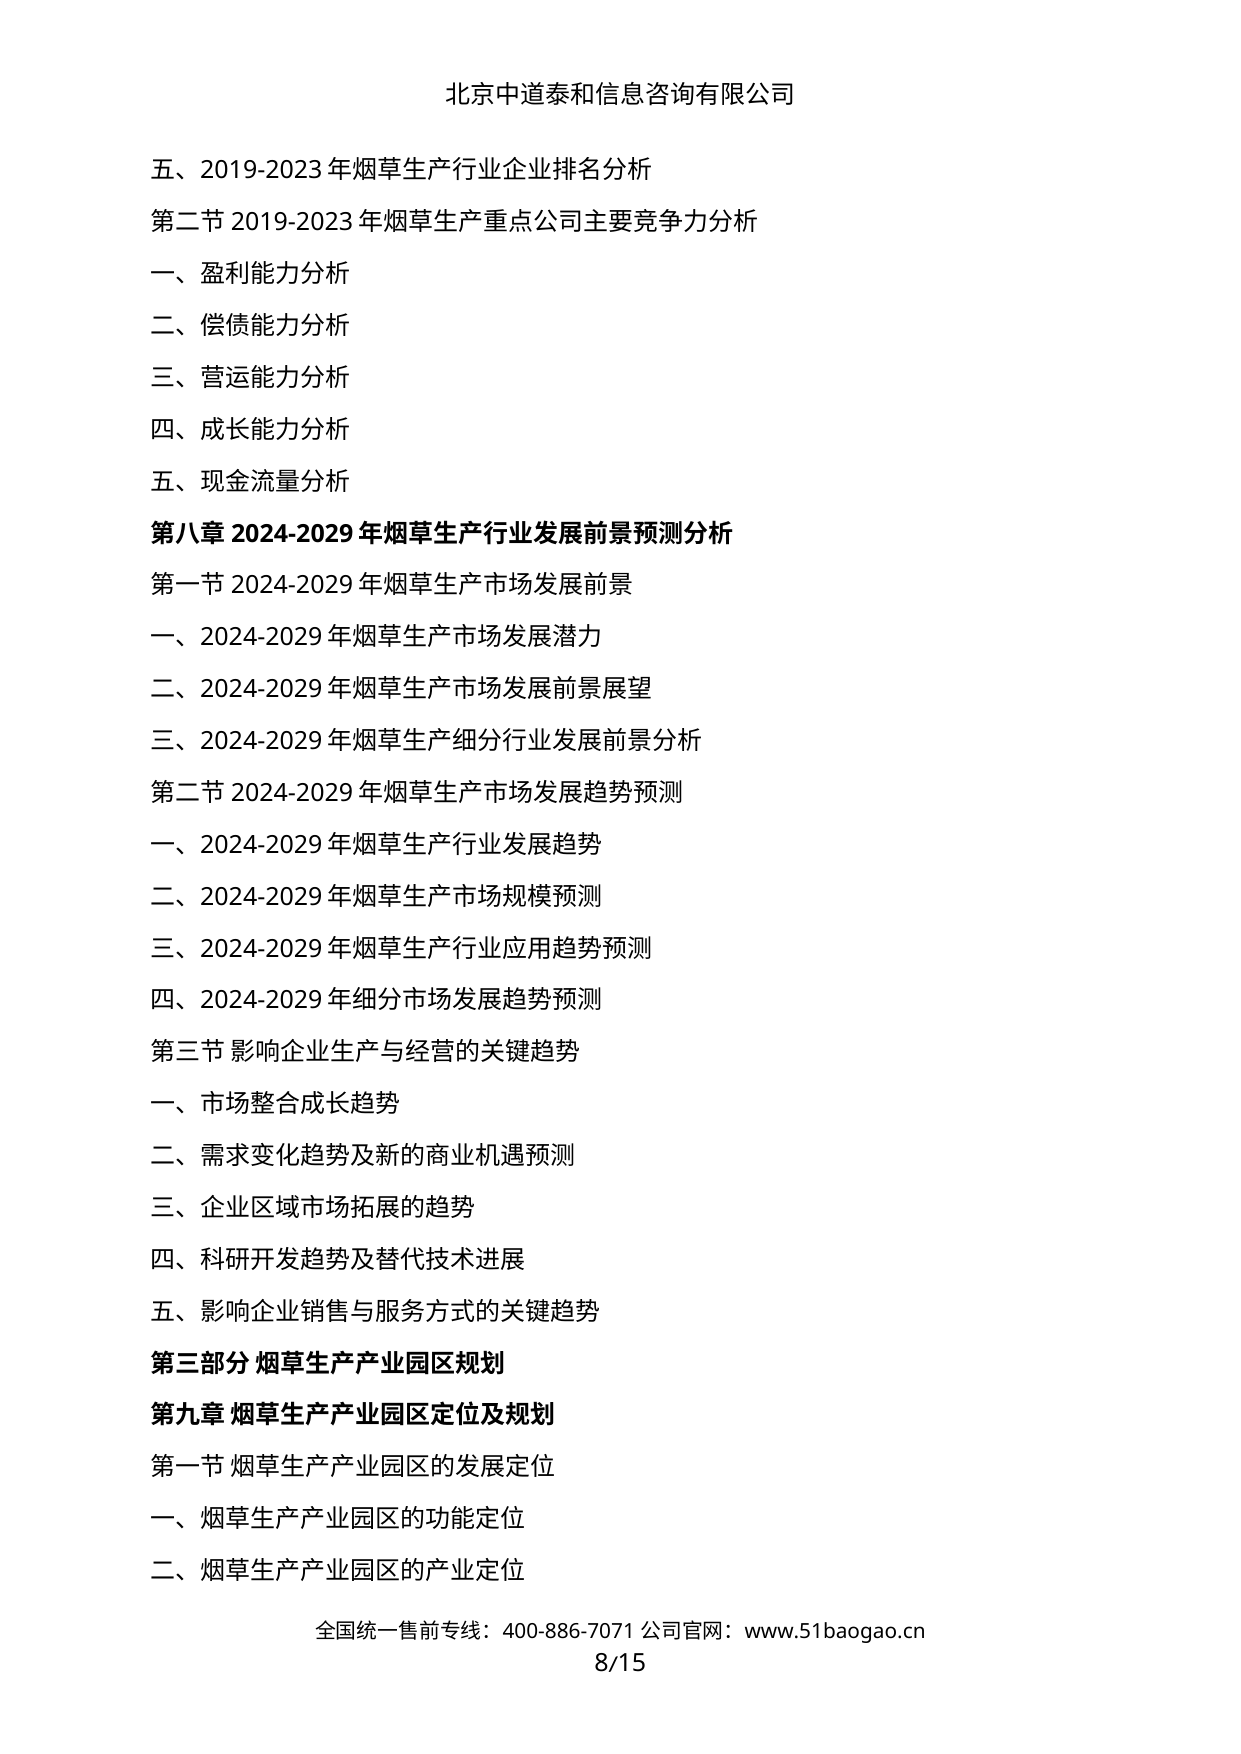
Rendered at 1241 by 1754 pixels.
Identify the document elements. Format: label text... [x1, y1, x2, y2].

text 三、企业区域市场拓展的趋势 [150, 1187, 1090, 1224]
text 五、影响企业销售与服务方式的关键趋势 [150, 1291, 1090, 1327]
text 第二节 2019-2023年烟草生产重点公司主要竞争力分析 [150, 202, 1090, 238]
text 第九章 烟草生产产业园区定位及规划 [150, 1395, 1090, 1431]
text 四、成长能力分析 [150, 409, 1090, 446]
text 一、2024-2029年烟草生产市场发展潜力 [150, 617, 1090, 653]
text 二、2024-2029年烟草生产市场规模预测 [150, 876, 1090, 912]
text 一、盈利能力分析 [150, 254, 1090, 290]
text 二、需求变化趋势及新的商业机遇预测 [150, 1136, 1090, 1172]
text 五、现金流量分析 [150, 461, 1090, 497]
text 第一节 2024-2029年烟草生产市场发展前景 [150, 565, 1090, 601]
text 四、科研开发趋势及替代技术进展 [150, 1239, 1090, 1276]
text 第二节 2024-2029年烟草生产市场发展趋势预测 [150, 772, 1090, 809]
text 二、2024-2029年烟草生产市场发展前景展望 [150, 669, 1090, 705]
text 第三节 影响企业生产与经营的关键趋势 [150, 1032, 1090, 1068]
text 一、2024-2029年烟草生产行业发展趋势 [150, 824, 1090, 861]
text 三、2024-2029年烟草生产行业应用趋势预测 [150, 928, 1090, 964]
text 二、烟草生产产业园区的产业定位 [150, 1551, 1090, 1587]
text 第一节 烟草生产产业园区的发展定位 [150, 1447, 1090, 1483]
text 三、2024-2029年烟草生产细分行业发展前景分析 [150, 721, 1090, 757]
text 一、烟草生产产业园区的功能定位 [150, 1499, 1090, 1535]
text 四、2024-2029年细分市场发展趋势预测 [150, 980, 1090, 1016]
text 第八章 2024-2029年烟草生产行业发展前景预测分析 [150, 513, 1090, 549]
text 第三部分 烟草生产产业园区规划 [150, 1343, 1090, 1379]
text 三、营运能力分析 [150, 357, 1090, 394]
text 二、偿债能力分析 [150, 306, 1090, 342]
text 五、2019-2023年烟草生产行业企业排名分析 [150, 150, 1090, 186]
text 一、市场整合成长趋势 [150, 1084, 1090, 1120]
